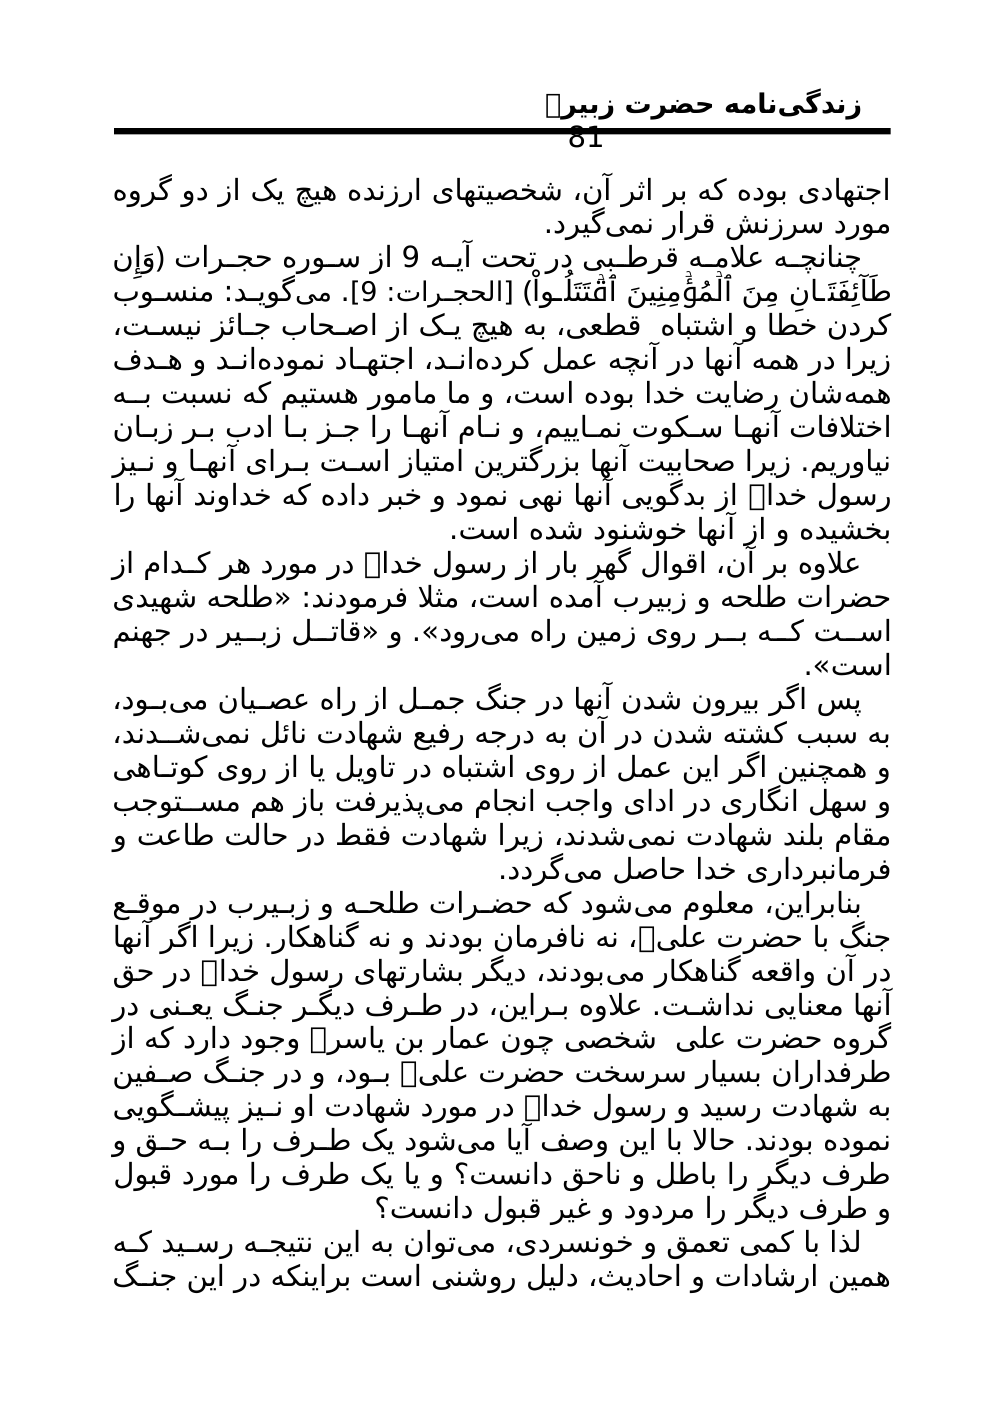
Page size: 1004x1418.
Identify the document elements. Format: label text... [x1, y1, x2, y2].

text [112, 173, 892, 241]
text بنابراین، معلوم می‌شود که حضرات طلحه و زبیرب در موقع جنگ با حضرت علی، نه نافرمان بودند و نه گناهکار. زیرا اگر آنها در آن واقعه گناهکار می‌بودند، دیگر بشارتهای رسول خدا در حق آنها معنایی نداشت. علاوه براین، در طرف دیگر جنگ یعنی در گروه حضرت علی شخصی چون عمار بن یاسر وجود دارد که از طرفداران بسیار سرسخت حضرت علی بود، و در جنگ صفین به شهادت رسید و رسول خدا در مورد شهادت او نیز پیشگویی نموده بودند. حالا با این وصف آیا می‌شود یک طرف را به حق و طرف دیگر را باطل و ناحق دانست؟ و یا یک طرف را مورد قبول و طرف دیگر را مردود و غیر قبول دانست؟ [112, 886, 892, 1226]
text پس اگر بیرون شدن آنها در جنگ جمل از راه عصیان می‌بود، به سبب کشته شدن در آن به درجه رفیع شهادت نائل نمی‌شدند، و همچنین اگر این عمل از روی اشتباه در تاویل یا از روی کوتاهی و سهل انگاری در ادای واجب انجام می‌پذیرفت باز هم مستوجب مقام بلند شهادت نمی‌شدند، زیرا شهادت فقط در حالت طاعت و فرمانبرداری خدا حاصل می‌گردد. [112, 682, 892, 886]
text علاوه بر آن، اقوال گهر بار از رسول خدا در مورد هر کدام از حضرات طلحه و زبیرب آمده است، مثلا فرمودند: «طلحه شهیدی است که بر روی زمین راه می‌رود». و «قاتل زبیر در جهنم است». [112, 546, 892, 682]
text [112, 1226, 892, 1293]
text چنانچه علامه قرطبی در تحت آیه 9 از سوره حجرات ﴿وَإِن طَآئِفَتَانِ مِنَ ٱلۡمُؤۡمِنِينَ ٱقۡتَتَلُواْ﴾ [الحجرات: 9]. می‌گوید: منسوب کردن خطا و اشتباه قطعی، به هیچ یک از اصحاب جائز نیست، زیرا در همه آنها در آنچه عمل کرده‌اند، اجتهاد نموده‌اند و هدف همه‌شان رضایت خدا بوده است، و ما مامور هستیم که نسبت به اختلافات آنها سکوت نماییم، و نام آنها را جز با ادب بر زبان نیاوریم. زیرا صحابیت آنها بزرگترین امتیاز است برای آنها و نیز رسول خدا از بدگویی آنها نهی نمود و خبر داده که خداوند آنها را بخشیده و از آنها خوشنود شده است. [112, 241, 892, 546]
